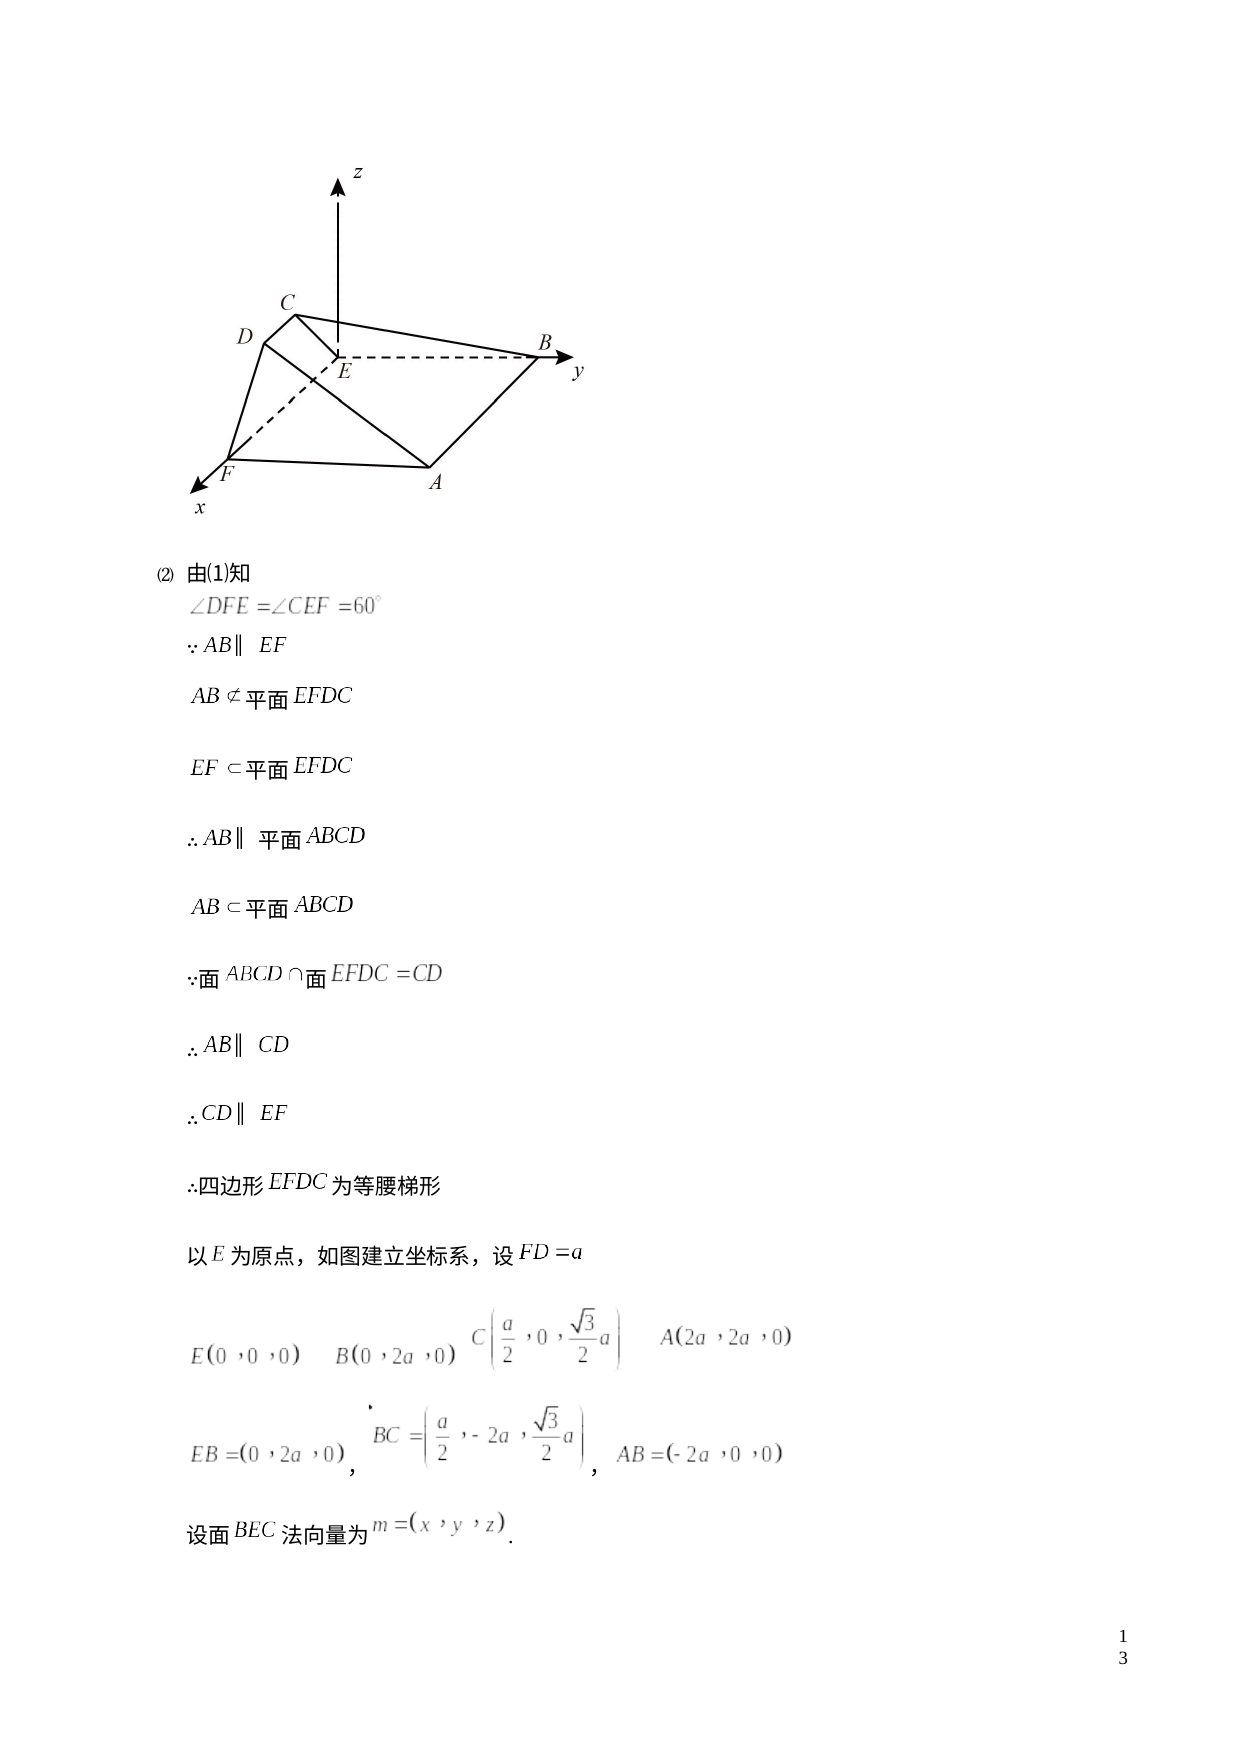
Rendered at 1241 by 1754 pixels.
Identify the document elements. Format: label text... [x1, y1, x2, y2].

text 设面法向量为. [186, 1494, 1128, 1559]
picture [186, 162, 586, 520]
text 平面 [186, 735, 1128, 800]
text ∵ [186, 629, 1128, 662]
text ∴ [186, 1083, 1128, 1148]
text 平面 [186, 874, 1128, 939]
text ，， [186, 1392, 1128, 1489]
text ∴四边形为等腰梯形 [186, 1151, 1128, 1216]
text ∴平面 [186, 805, 1128, 870]
text 平面 [186, 665, 1128, 730]
text ⑵ 由⑴知 [156, 556, 1128, 588]
text ∵面面 [186, 944, 1128, 1009]
text 以为原点，如图建立坐标系，设 [186, 1221, 1128, 1286]
text ∴ [186, 1014, 1128, 1079]
